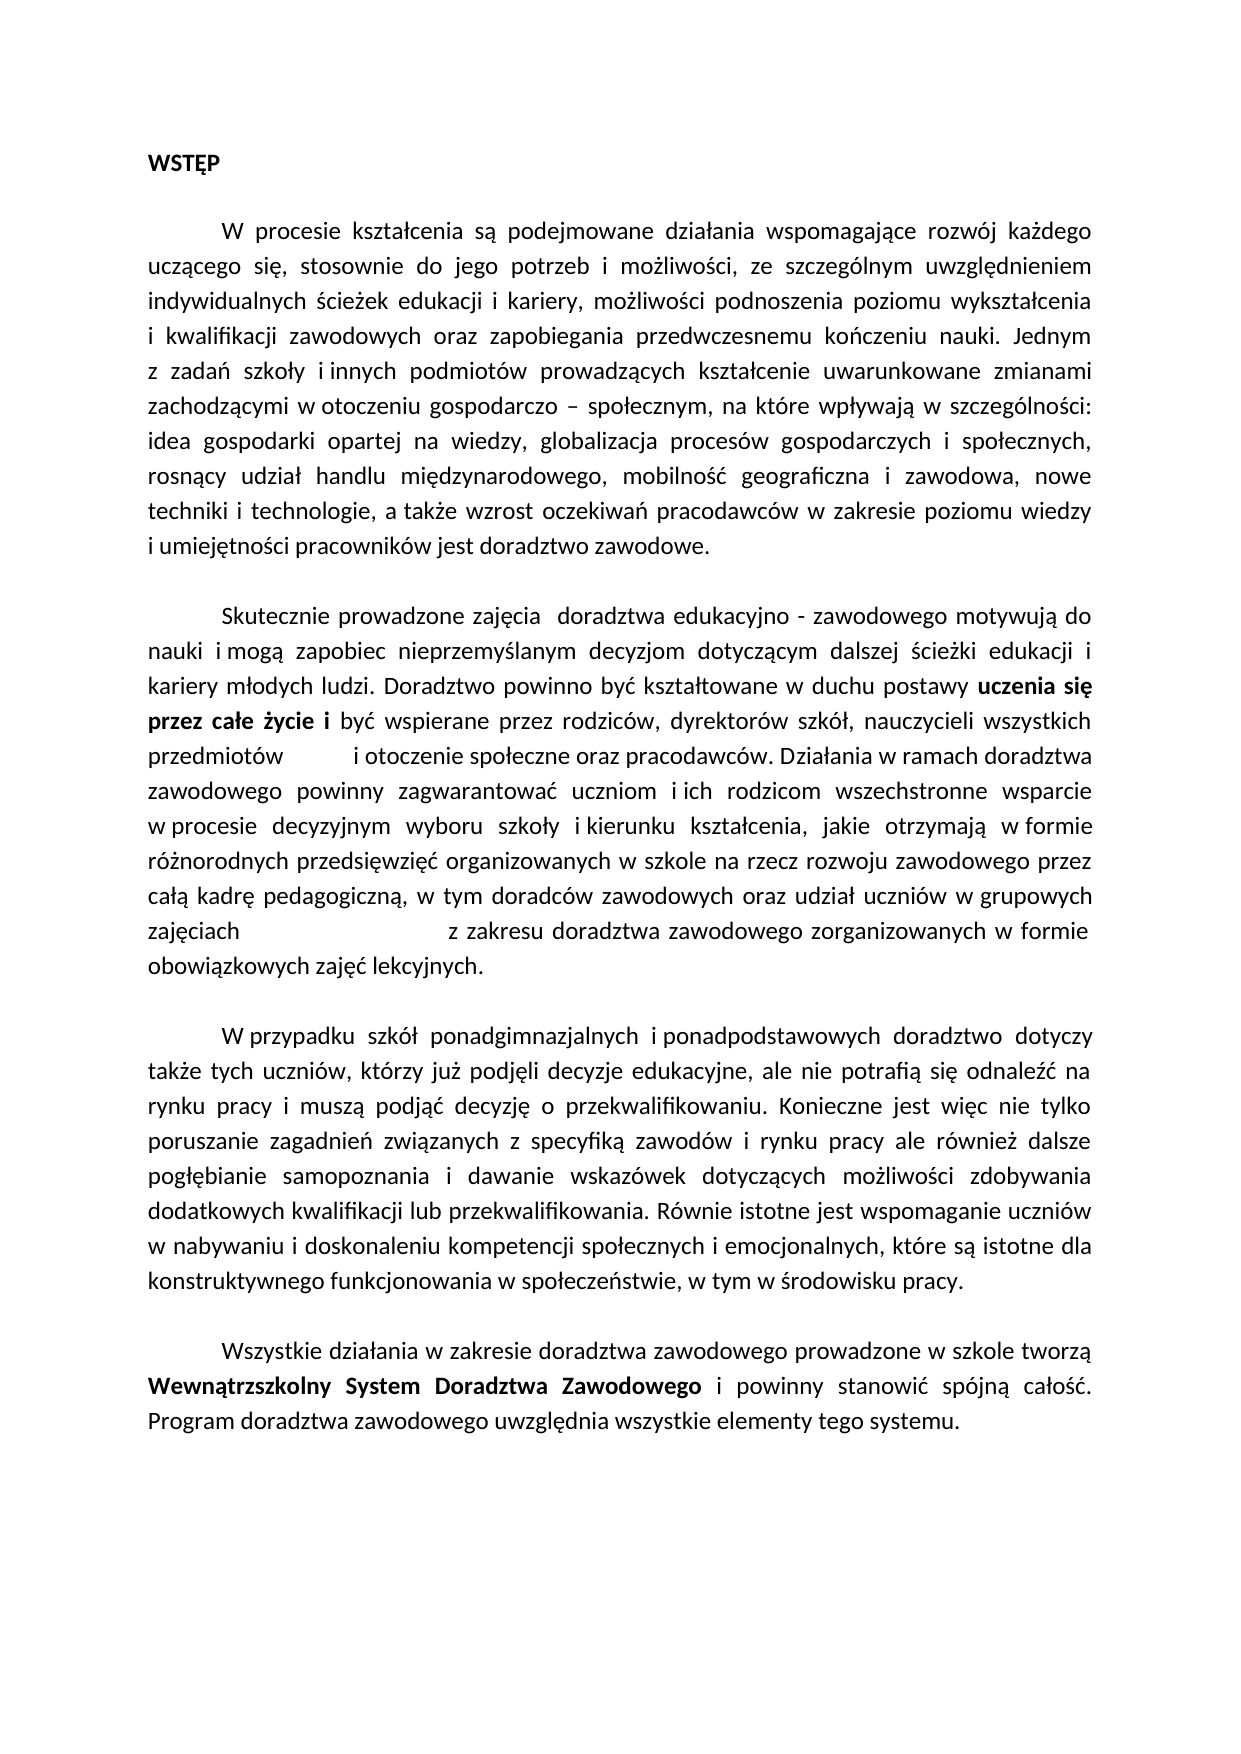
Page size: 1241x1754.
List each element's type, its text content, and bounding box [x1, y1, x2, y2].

text W przypadku szkół ponadgimnazjalnych i ponadpodstawowych doradztwo dotyczy także tych uczniów, którzy już podjęli decyzje edukacyjne, ale nie potrafią się odnaleźć na rynku pracy i muszą podjąć decyzję o przekwalifikowaniu. Konieczne jest więc nie tylko poruszanie zagadnień związanych z specyfiką zawodów i rynku pracy ale również dalsze pogłębianie samopoznania i dawanie wskazówek dotyczących możliwości zdobywania dodatkowych kwalifikacji lub przekwalifikowania. Równie istotne jest wspomaganie uczniów w nabywaniu i doskonaleniu kompetencji społecznych i emocjonalnych, które są istotne dla konstruktywnego funkcjonowania w społeczeństwie, w tym w środowisku pracy. [148, 1020, 1093, 1295]
text Skutecznie prowadzone zajęcia doradztwa edukacyjno - zawodowego motywują do nauki i mogą zapobiec nieprzemyślanym decyzjom dotyczącym dalszej ścieżki edukacji i kariery młodych ludzi. Doradztwo powinno być kształtowane w duchu postawy uczenia się przez całe życie i być wspierane przez rodziców, dyrektorów szkół, nauczycieli wszystkich przedmiotów i otoczenie społeczne oraz pracodawców. Działania w ramach doradztwa zawodowego powinny zagwarantować uczniom i ich rodzicom wszechstronne wsparcie w procesie decyzyjnym wyboru szkoły i kierunku kształcenia, jakie otrzymają w formie różnorodnych przedsięwzięć organizowanych w szkole na rzecz rozwoju zawodowego przez całą kadrę pedagogiczną, w tym doradców zawodowych oraz udział uczniów w grupowych zajęciach z zakresu doradztwa zawodowego zorganizowanych w formie obowiązkowych zajęć lekcyjnych. [148, 600, 1093, 980]
text WSTĘP [148, 148, 1093, 178]
text W procesie kształcenia są podejmowane działania wspomagające rozwój każdego uczącego się, stosownie do jego potrzeb i możliwości, ze szczególnym uwzględnieniem indywidualnych ścieżek edukacji i kariery, możliwości podnoszenia poziomu wykształcenia i kwalifikacji zawodowych oraz zapobiegania przedwczesnemu kończeniu nauki. Jednym z zadań szkoły i innych podmiotów prowadzących kształcenie uwarunkowane zmianami zachodzącymi w otoczeniu gospodarczo – społecznym, na które wpływają w szczególności: idea gospodarki opartej na wiedzy, globalizacja procesów gospodarczych i społecznych, rosnący udział handlu międzynarodowego, mobilność geograficzna i zawodowa, nowe techniki i technologie, a także wzrost oczekiwań pracodawców w zakresie poziomu wiedzy i umiejętności pracowników jest doradztwo zawodowe. [148, 215, 1093, 560]
text Wszystkie działania w zakresie doradztwa zawodowego prowadzone w szkole tworzą Wewnątrzszkolny System Doradztwa Zawodowego i powinny stanowić spójną całość. Program doradztwa zawodowego uwzględnia wszystkie elementy tego systemu. [148, 1335, 1093, 1435]
